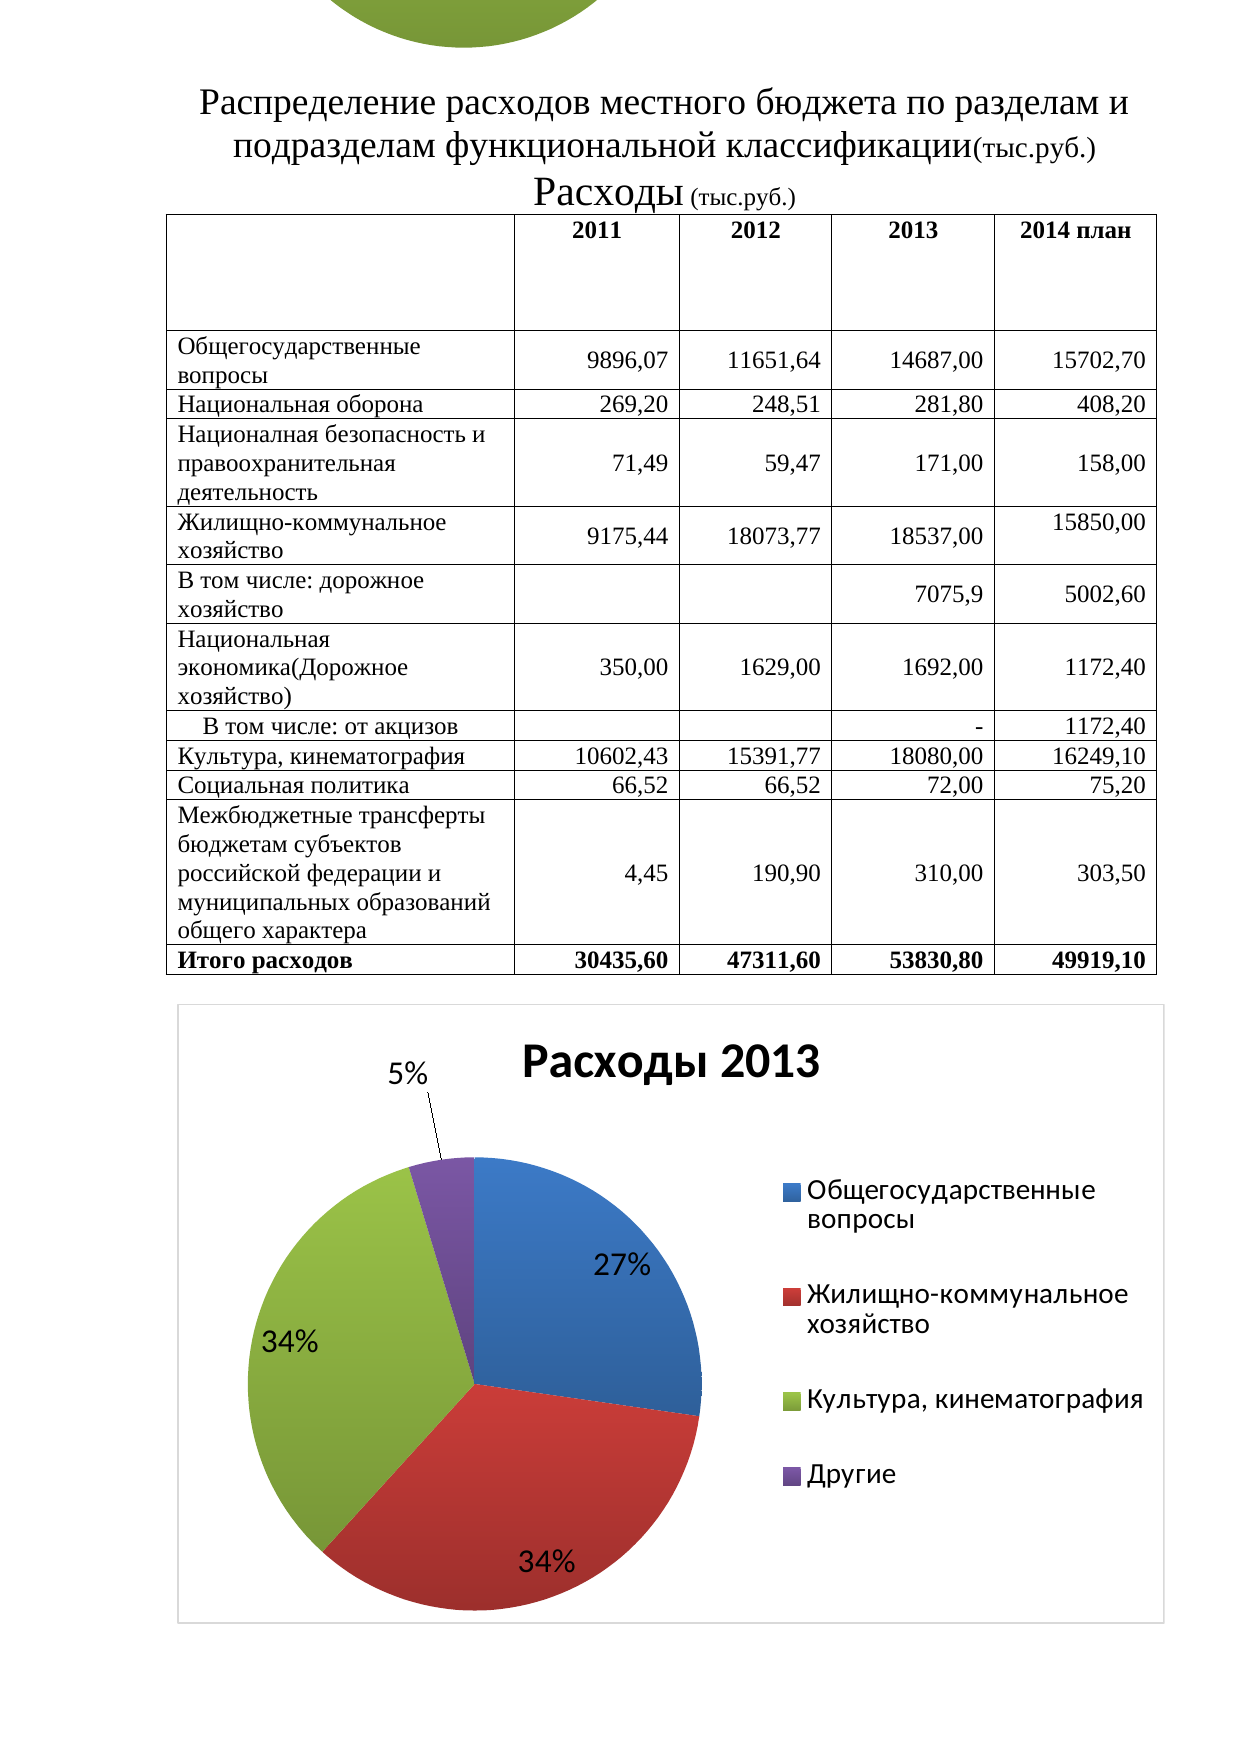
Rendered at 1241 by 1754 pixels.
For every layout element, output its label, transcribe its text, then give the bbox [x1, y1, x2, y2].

table_cell 9175,44 [515, 507, 679, 564]
table_cell 190,90 [680, 800, 831, 944]
table_cell 4,45 [515, 800, 679, 944]
table_cell Социальная политика [167, 771, 514, 799]
table_cell 72,00 [832, 771, 994, 799]
table_cell 1692,00 [832, 624, 994, 710]
table_cell 15391,77 [680, 741, 831, 769]
table_header 2013 [832, 215, 994, 330]
table_cell 49919,10 [995, 945, 1156, 974]
table_cell 66,52 [680, 771, 831, 799]
table_cell 66,52 [515, 771, 679, 799]
table_cell В том числе: от акцизов [167, 711, 514, 740]
table_header 2011 [515, 215, 679, 330]
table_cell [680, 565, 831, 623]
table_cell Культура, кинематография [167, 741, 514, 769]
table_cell 281,80 [832, 390, 994, 418]
table_cell 15702,70 [995, 331, 1156, 388]
table_cell 18073,77 [680, 507, 831, 564]
table_cell 71,49 [515, 419, 679, 506]
text Распределение расходов местного бюджета по разделам и подразделам функциональной классификации(тыс.руб.) [177, 80, 1152, 166]
table_header 2014 план [995, 215, 1156, 330]
table_cell 310,00 [832, 800, 994, 944]
table_cell 30435,60 [515, 945, 679, 974]
table_cell 59,47 [680, 419, 831, 506]
table_cell 15850,00 [995, 507, 1156, 564]
table_cell 53830,80 [832, 945, 994, 974]
table_cell 5002,60 [995, 565, 1156, 623]
table_cell [515, 711, 679, 740]
table_cell 1629,00 [680, 624, 831, 710]
table_cell 171,00 [832, 419, 994, 506]
table_cell [515, 565, 679, 623]
table_cell 7075,9 [832, 565, 994, 623]
table_cell 14687,00 [832, 331, 994, 388]
table_cell Межбюджетные трансферты бюджетам субъектов российской федерации и муниципальных образований общего характера [167, 800, 514, 944]
table_header [167, 215, 514, 330]
table_cell Общегосударственные вопросы [167, 331, 514, 388]
table_cell Национальная экономика(Дорожное хозяйство) [167, 624, 514, 710]
table_cell 350,00 [515, 624, 679, 710]
table_cell 1172,40 [995, 624, 1156, 710]
table_cell Итого расходов [167, 945, 514, 974]
table_cell 16249,10 [995, 741, 1156, 769]
table_cell Национальная оборона [167, 390, 514, 418]
table_cell 9896,07 [515, 331, 679, 388]
table_cell - [832, 711, 994, 740]
table_cell Жилищно-коммунальное хозяйство [167, 507, 514, 564]
table_cell 158,00 [995, 419, 1156, 506]
table_header 2012 [680, 215, 831, 330]
table_cell 1172,40 [995, 711, 1156, 740]
table_cell Националная безопасность и правоохранительная деятельность [167, 419, 514, 506]
table_cell 11651,64 [680, 331, 831, 388]
table_cell 47311,60 [680, 945, 831, 974]
table_cell 75,20 [995, 771, 1156, 799]
table_cell [680, 711, 831, 740]
table_cell 408,20 [995, 390, 1156, 418]
table_cell 18080,00 [832, 741, 994, 769]
text Расходы (тыс.руб.) [177, 166, 1152, 214]
table_cell 10602,43 [515, 741, 679, 769]
table_cell 269,20 [515, 390, 679, 418]
table_cell 303,50 [995, 800, 1156, 944]
table_cell 248,51 [680, 390, 831, 418]
table_cell 18537,00 [832, 507, 994, 564]
table_cell В том числе: дорожное хозяйство [167, 565, 514, 623]
